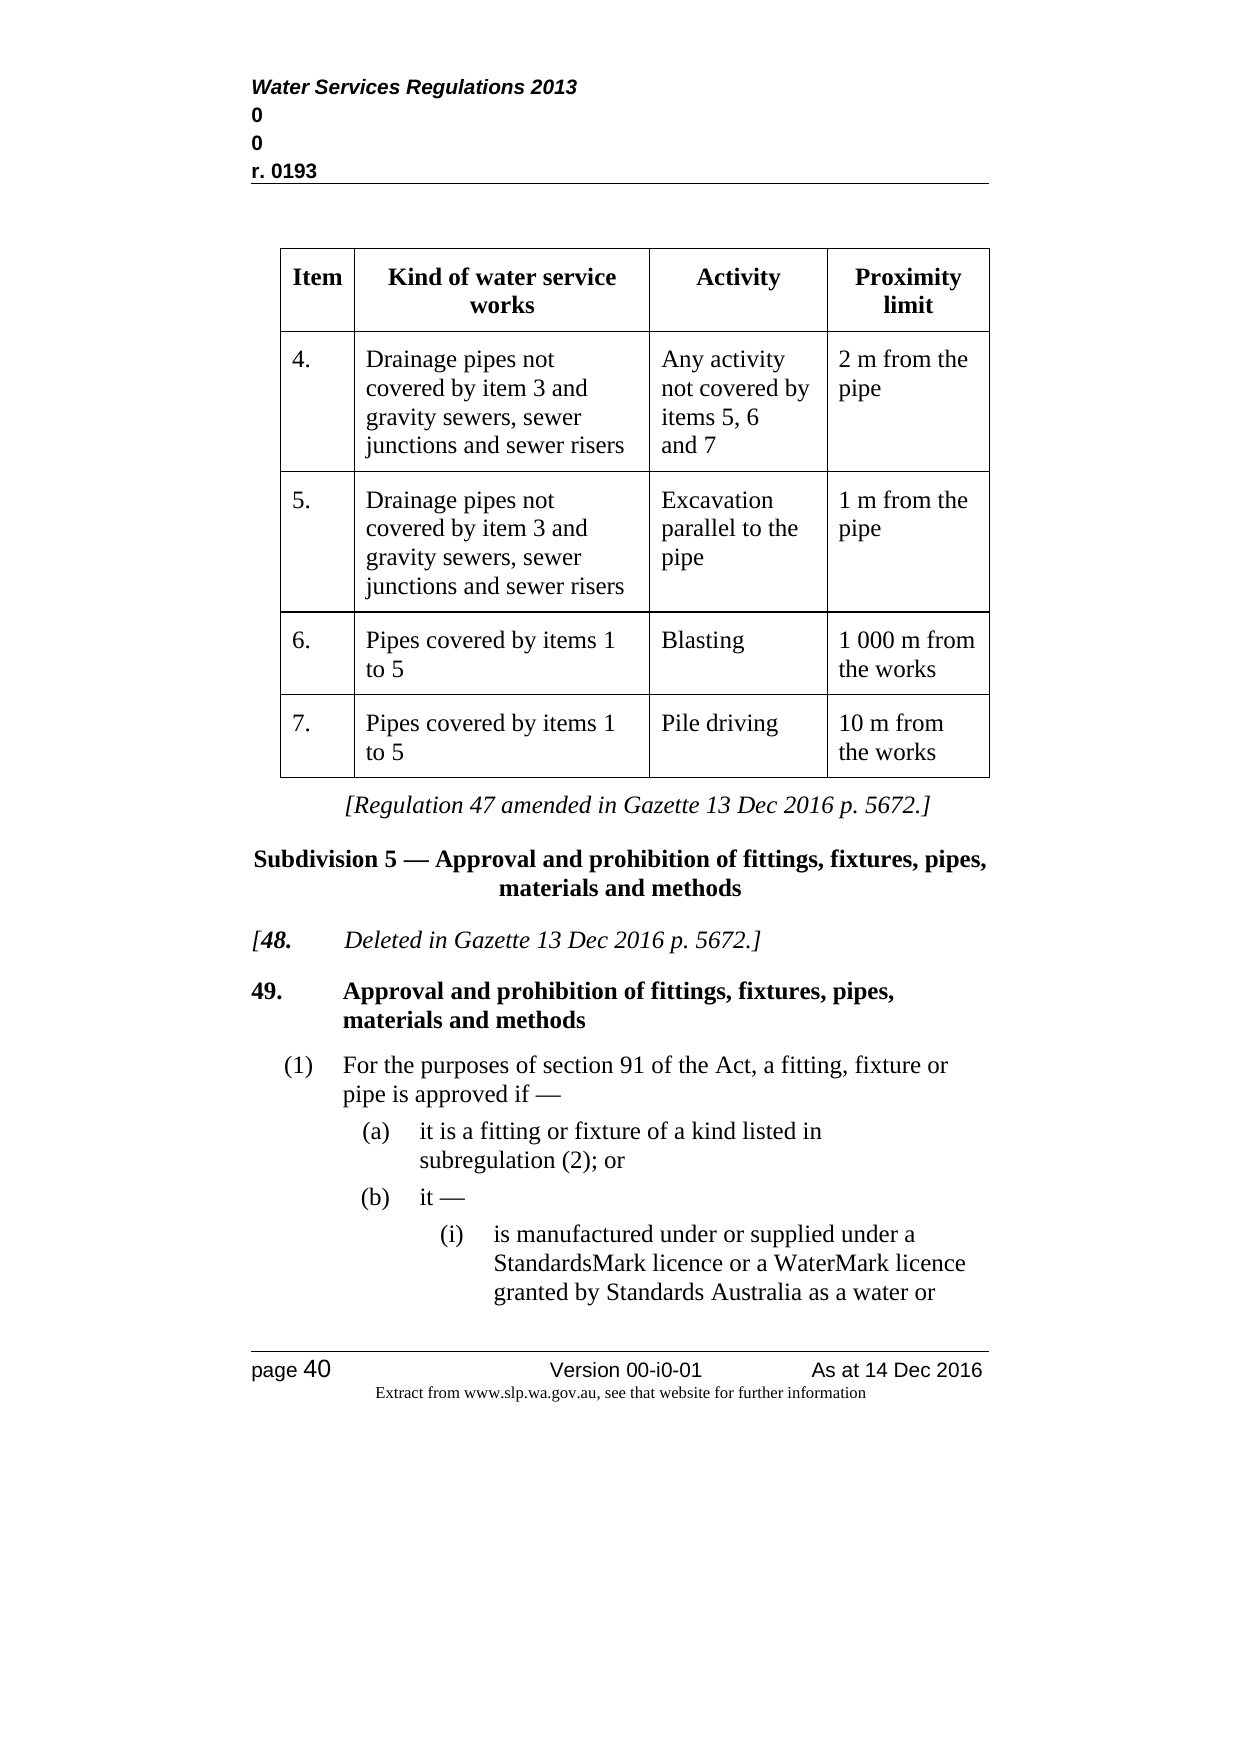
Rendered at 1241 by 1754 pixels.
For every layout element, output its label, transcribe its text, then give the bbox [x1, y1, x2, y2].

table_cell Drainage pipes not covered by item 3 and gravity sewers, sewer junctions and sewer risers [355, 332, 649, 471]
table_cell Blasting [650, 613, 827, 694]
table_cell Excavation parallel to the pipe [650, 472, 827, 611]
table_cell 10 m from the works [828, 695, 989, 777]
table_cell Pipes covered by items 1 to 5 [355, 695, 649, 777]
text (b) it — [251, 1182, 989, 1211]
table_cell 1 000 m from the works [828, 613, 989, 694]
text (1) For the purposes of section 91 of the Act, a fitting, fixture or pipe is approved if — [251, 1051, 989, 1108]
subtitle Subdivision 5 — Approval and prohibition of fittings, fixtures, pipes, materials and methods [251, 844, 989, 902]
subtitle 49. Approval and prohibition of fittings, fixtures, pipes, materials and methods [251, 976, 989, 1034]
table_header Item [281, 249, 354, 331]
text [48. Deleted in Gazette 13 Dec 2016 p. 5672.] [251, 925, 989, 953]
table_header Proximity limit [828, 249, 989, 331]
table_cell Pile driving [650, 695, 827, 777]
table_cell 7. [281, 695, 354, 777]
table_header Activity [650, 249, 827, 331]
text [Regulation 47 amended in Gazette 13 Dec 2016 p. 5672.] [251, 791, 989, 819]
table_cell 4. [281, 332, 354, 471]
table_cell 5. [281, 472, 354, 611]
table_cell 2 m from the pipe [828, 332, 989, 471]
table_cell Any activity not covered by items 5, 6 and 7 [650, 332, 827, 471]
table_cell Pipes covered by items 1 to 5 [355, 613, 649, 694]
table_cell 6. [281, 613, 354, 694]
table_cell Drainage pipes not covered by item 3 and gravity sewers, sewer junctions and sewer risers [355, 472, 649, 611]
table_cell 1 m from the pipe [828, 472, 989, 611]
table_header Kind of water service works [355, 249, 649, 331]
text (a) it is a fitting or fixture of a kind listed in subregulation (2); or [251, 1116, 989, 1174]
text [251, 1219, 989, 1306]
